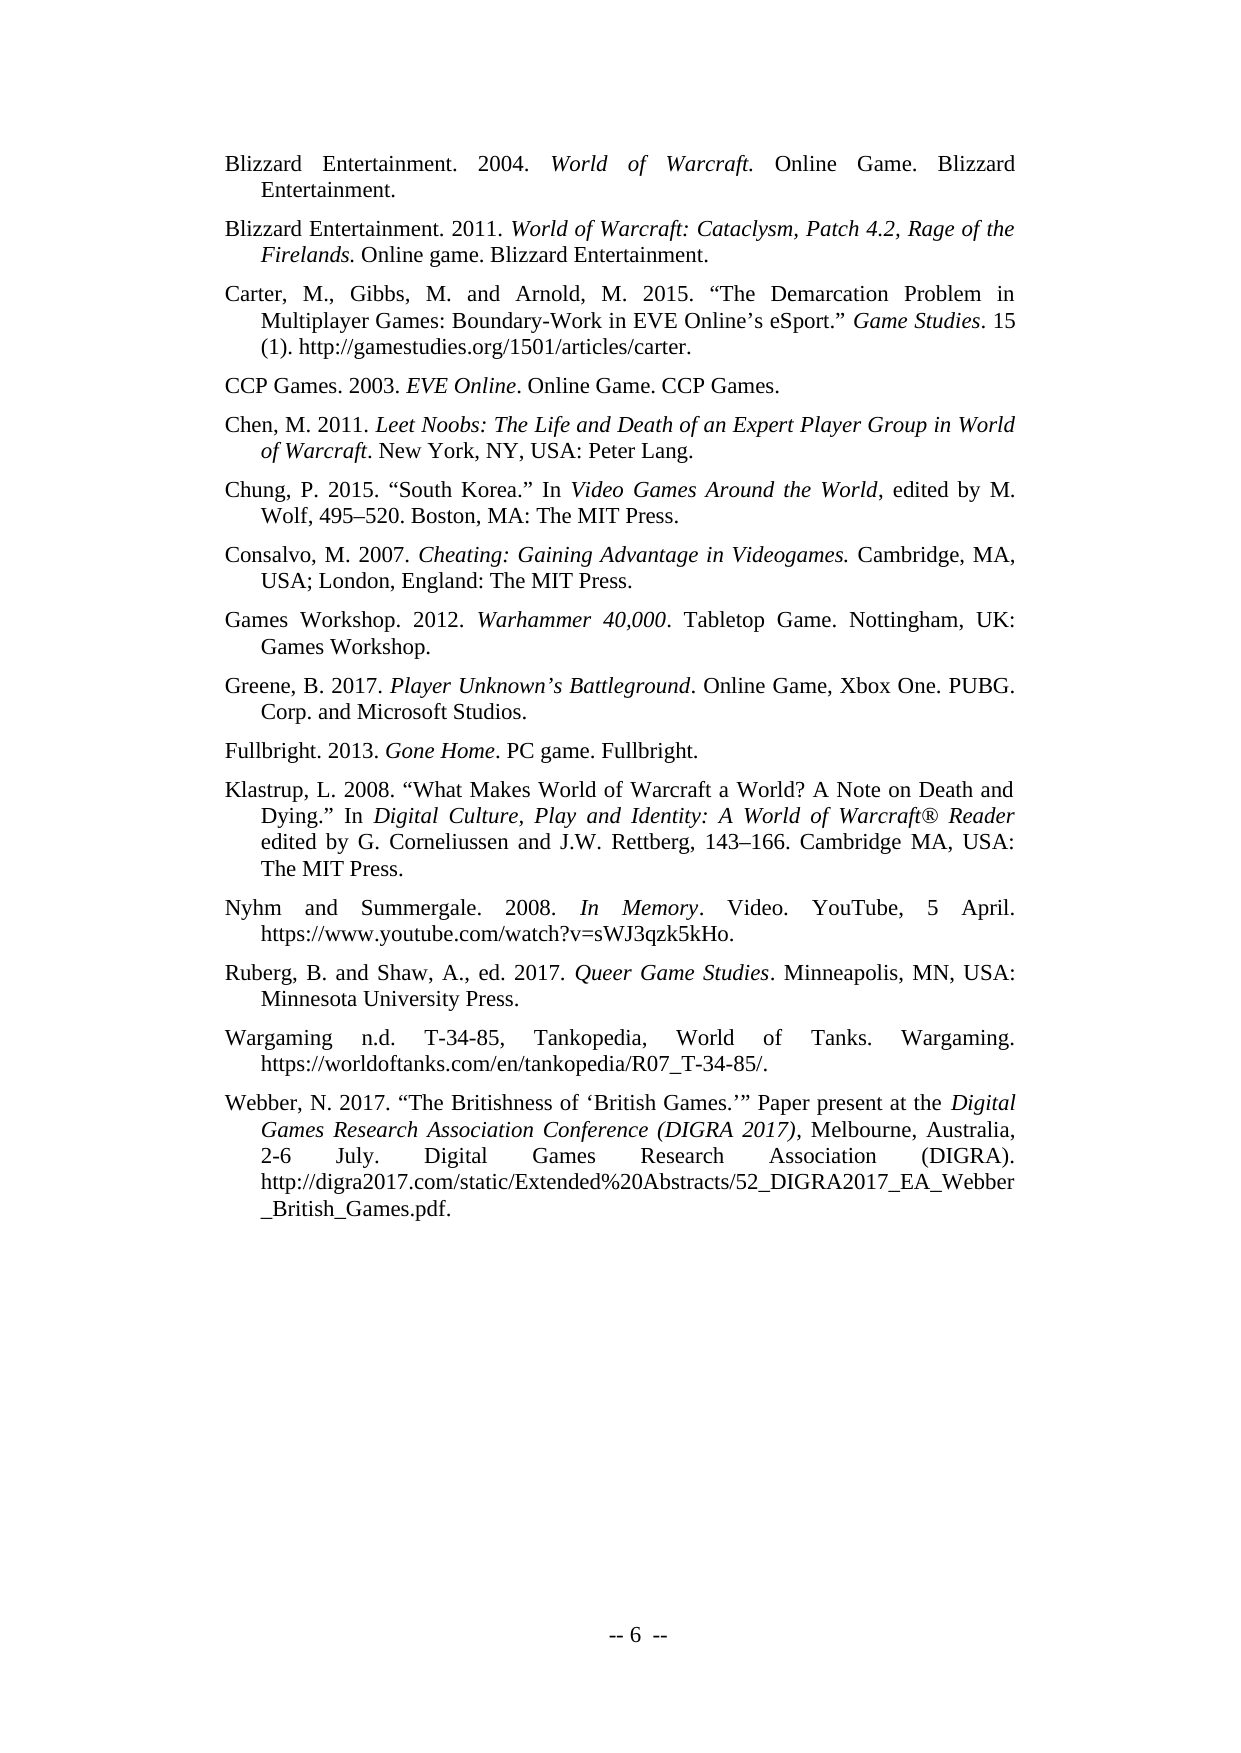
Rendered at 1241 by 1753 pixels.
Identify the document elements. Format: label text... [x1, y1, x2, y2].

text Fullbright. 2013. Gone Home. PC game. Fullbright. [224, 737, 1016, 763]
text Games Workshop. 2012. Warhammer 40,000. Tabletop Game. Nottingham, UK: Games Workshop. [224, 606, 1016, 659]
text Blizzard Entertainment. 2011. World of Warcraft: Cataclysm, Patch 4.2, Rage of the Firelands. Online game. Blizzard Entertainment. [224, 215, 1016, 268]
text Chung, P. 2015. “South Korea.” In Video Games Around the World, edited by M. Wolf, 495–520. Boston, MA: The MIT Press. [224, 476, 1016, 529]
text Carter, M., Gibbs, M. and Arnold, M. 2015. “The Demarcation Problem in Multiplayer Games: Boundary-Work in EVE Online’s eSport.” Game Studies. 15 (1). http://gamestudies.org/1501/articles/carter. [224, 280, 1016, 359]
text Chen, M. 2011. Leet Noobs: The Life and Death of an Expert Player Group in World of Warcraft. New York, NY, USA: Peter Lang. [224, 411, 1016, 463]
text Blizzard Entertainment. 2004. World of Warcraft. Online Game. Blizzard Entertainment. [224, 150, 1016, 203]
text Consalvo, M. 2007. Cheating: Gaining Advantage in Videogames. Cambridge, MA, USA; London, England: The MIT Press. [224, 541, 1016, 594]
text Wargaming n.d. T-34-85, Tankopedia, World of Tanks. Wargaming. https://worldoftanks.com/en/tankopedia/R07_T-34-85/. [224, 1024, 1016, 1077]
text Klastrup, L. 2008. “What Makes World of Warcraft a World? A Note on Death and Dying.” In Digital Culture, Play and Identity: A World of Warcraft® Reader edited by G. Corneliussen and J.W. Rettberg, 143–166. Cambridge MA, USA: The MIT Press. [224, 776, 1016, 881]
text Webber, N. 2017. “The Britishness of ‘British Games.’” Paper present at the Digital Games Research Association Conference (DIGRA 2017), Melbourne, Australia, 2-6 July. Digital Games Research Association (DIGRA). http://digra2017.com/static/Extended%20Abstracts/52_DIGRA2017_EA_Webber_British_Games.pdf. [224, 1089, 1016, 1221]
text Greene, B. 2017. Player Unknown’s Battleground. Online Game, Xbox One. PUBG. Corp. and Microsoft Studios. [224, 672, 1016, 724]
text CCP Games. 2003. EVE Online. Online Game. CCP Games. [224, 372, 986, 398]
text Nyhm and Summergale. 2008. In Memory. Video. YouTube, 5 April. https://www.youtube.com/watch?v=sWJ3qzk5kHo. [224, 894, 1016, 946]
text Ruberg, B. and Shaw, A., ed. 2017. Queer Game Studies. Minneapolis, MN, USA: Minnesota University Press. [224, 959, 1016, 1012]
